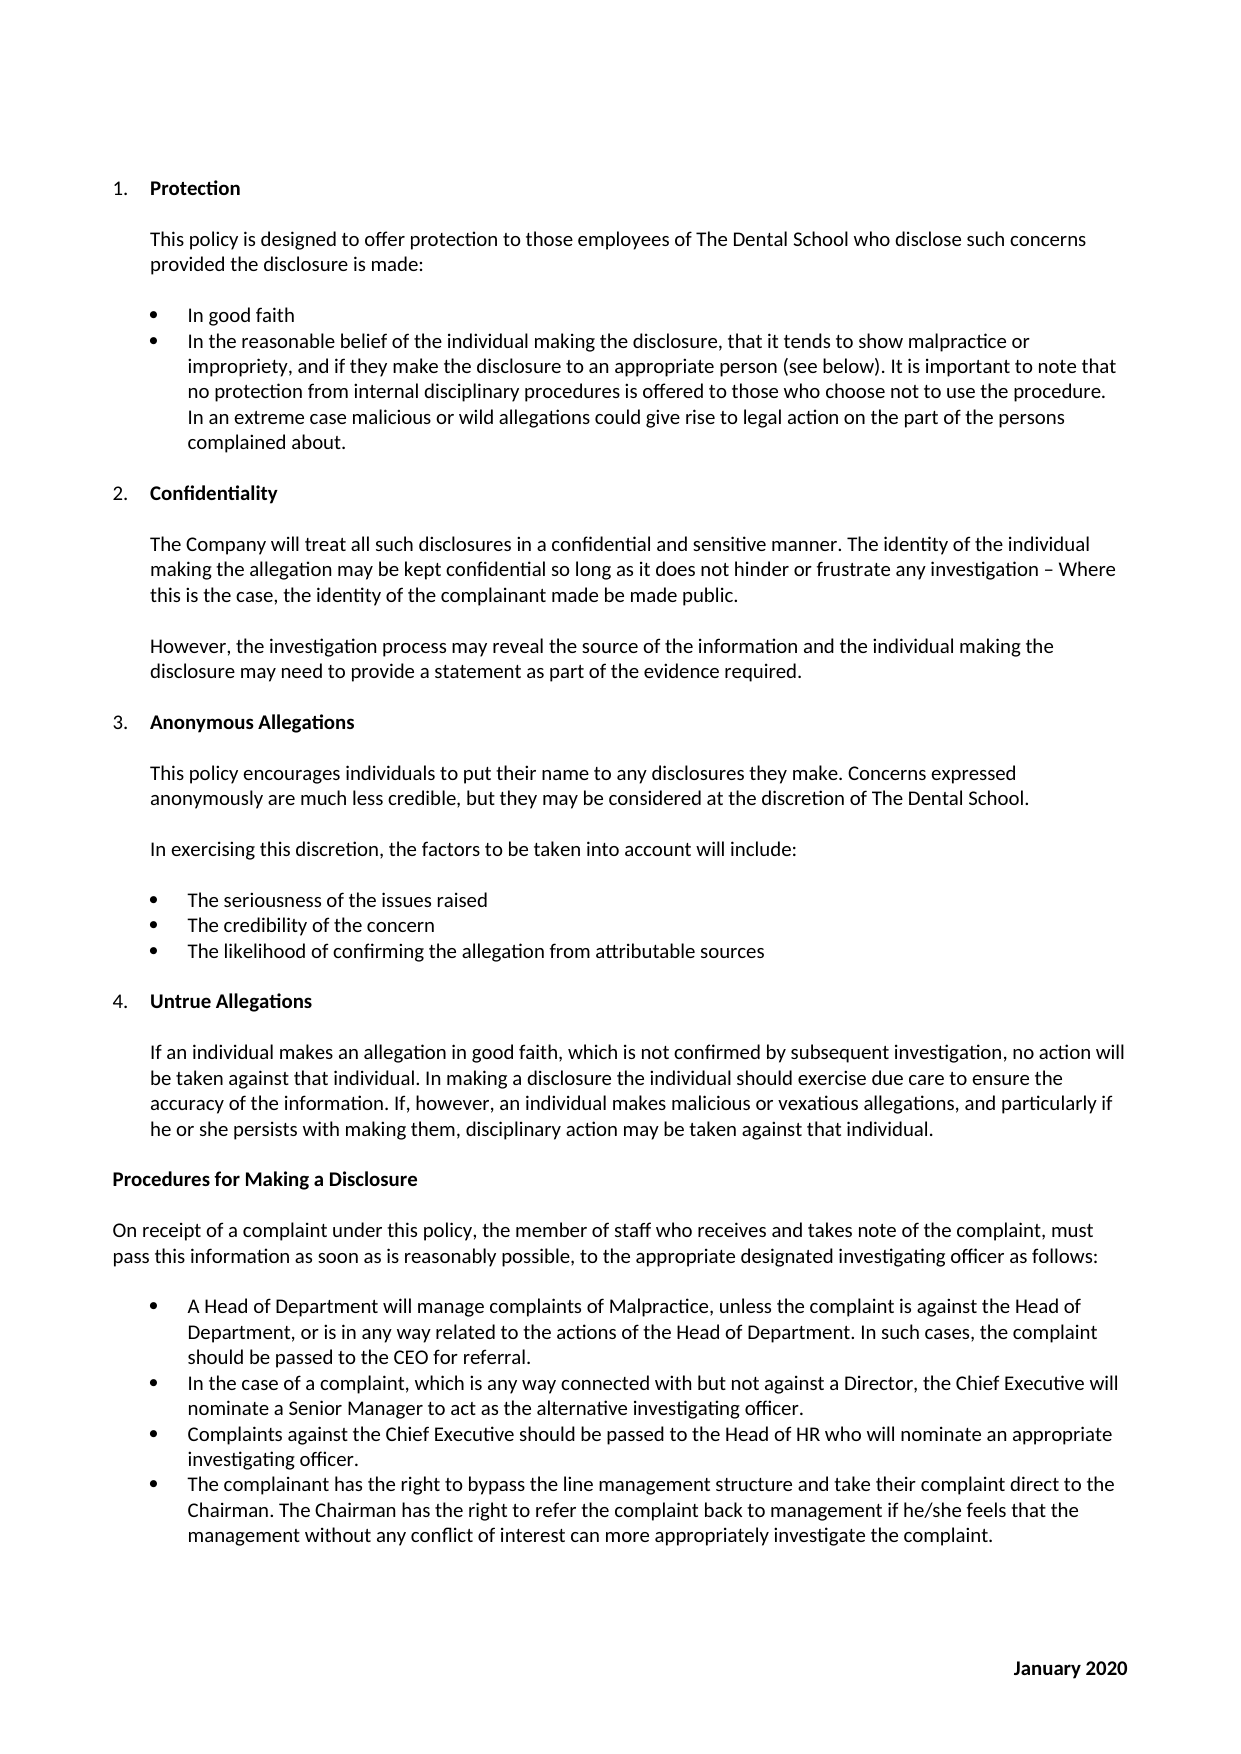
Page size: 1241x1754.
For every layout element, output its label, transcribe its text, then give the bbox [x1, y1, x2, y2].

text Procedures for Making a Disclosure [112, 1167, 1128, 1192]
list The likelihood of confirming the allegation from attributable sources [150, 938, 1128, 963]
list A Head of Department will manage complaints of Malpractice, unless the complaint is against the Head of Department, or is in any way related to the actions of the Head of Department. In such cases, the complaint should be passed to the CEO for referral. [150, 1294, 1128, 1370]
list Confidentiality The Company will treat all such disclosures in a confidential and sensitive manner. The identity of the individual making the allegation may be kept confidential so long as it does not hinder or frustrate any investigation – Where this is the case, the identity of the complainant made be made public. [112, 480, 1128, 607]
list In the case of a complaint, which is any way connected with but not against a Director, the Chief Executive will nominate a Senior Manager to act as the alternative investigating officer. [150, 1370, 1128, 1421]
list Untrue Allegations If an individual makes an allegation in good faith, which is not confirmed by subsequent investigation, no action will be taken against that individual. In making a disclosure the individual should exercise due care to ensure the accuracy of the information. If, however, an individual makes malicious or vexatious allegations, and particularly if he or she persists with making them, disciplinary action may be taken against that individual. [112, 989, 1128, 1141]
text On receipt of a complaint under this policy, the member of staff who receives and takes note of the complaint, must pass this information as soon as is reasonably possible, to the appropriate designated investigating officer as follows: [112, 1217, 1128, 1268]
list The credibility of the concern [150, 912, 1128, 938]
list In good faith [150, 302, 1128, 328]
list Protection This policy is designed to offer protection to those employees of The Dental School who disclose such concerns provided the disclosure is made: [112, 175, 1128, 277]
list The complainant has the right to bypass the line management structure and take their complaint direct to the Chairman. The Chairman has the right to refer the complaint back to management if he/she feels that the management without any conflict of interest can more appropriately investigate the complaint. [150, 1472, 1128, 1548]
list However, the investigation process may reveal the source of the information and the individual making the disclosure may need to provide a statement as part of the evidence required. [150, 633, 1128, 684]
list In the reasonable belief of the individual making the disclosure, that it tends to show malpractice or impropriety, and if they make the disclosure to an appropriate person (see below). It is important to note that no protection from internal disciplinary procedures is offered to those who choose not to use the procedure. In an extreme case malicious or wild allegations could give rise to legal action on the part of the persons complained about. [150, 328, 1128, 455]
list Complaints against the Chief Executive should be passed to the Head of HR who will nominate an appropriate investigating officer. [150, 1421, 1128, 1472]
list Anonymous Allegations This policy encourages individuals to put their name to any disclosures they make. Concerns expressed anonymously are much less credible, but they may be considered at the discretion of The Dental School. In exercising this discretion, the factors to be taken into account will include: [112, 709, 1128, 862]
list The seriousness of the issues raised [150, 887, 1128, 912]
